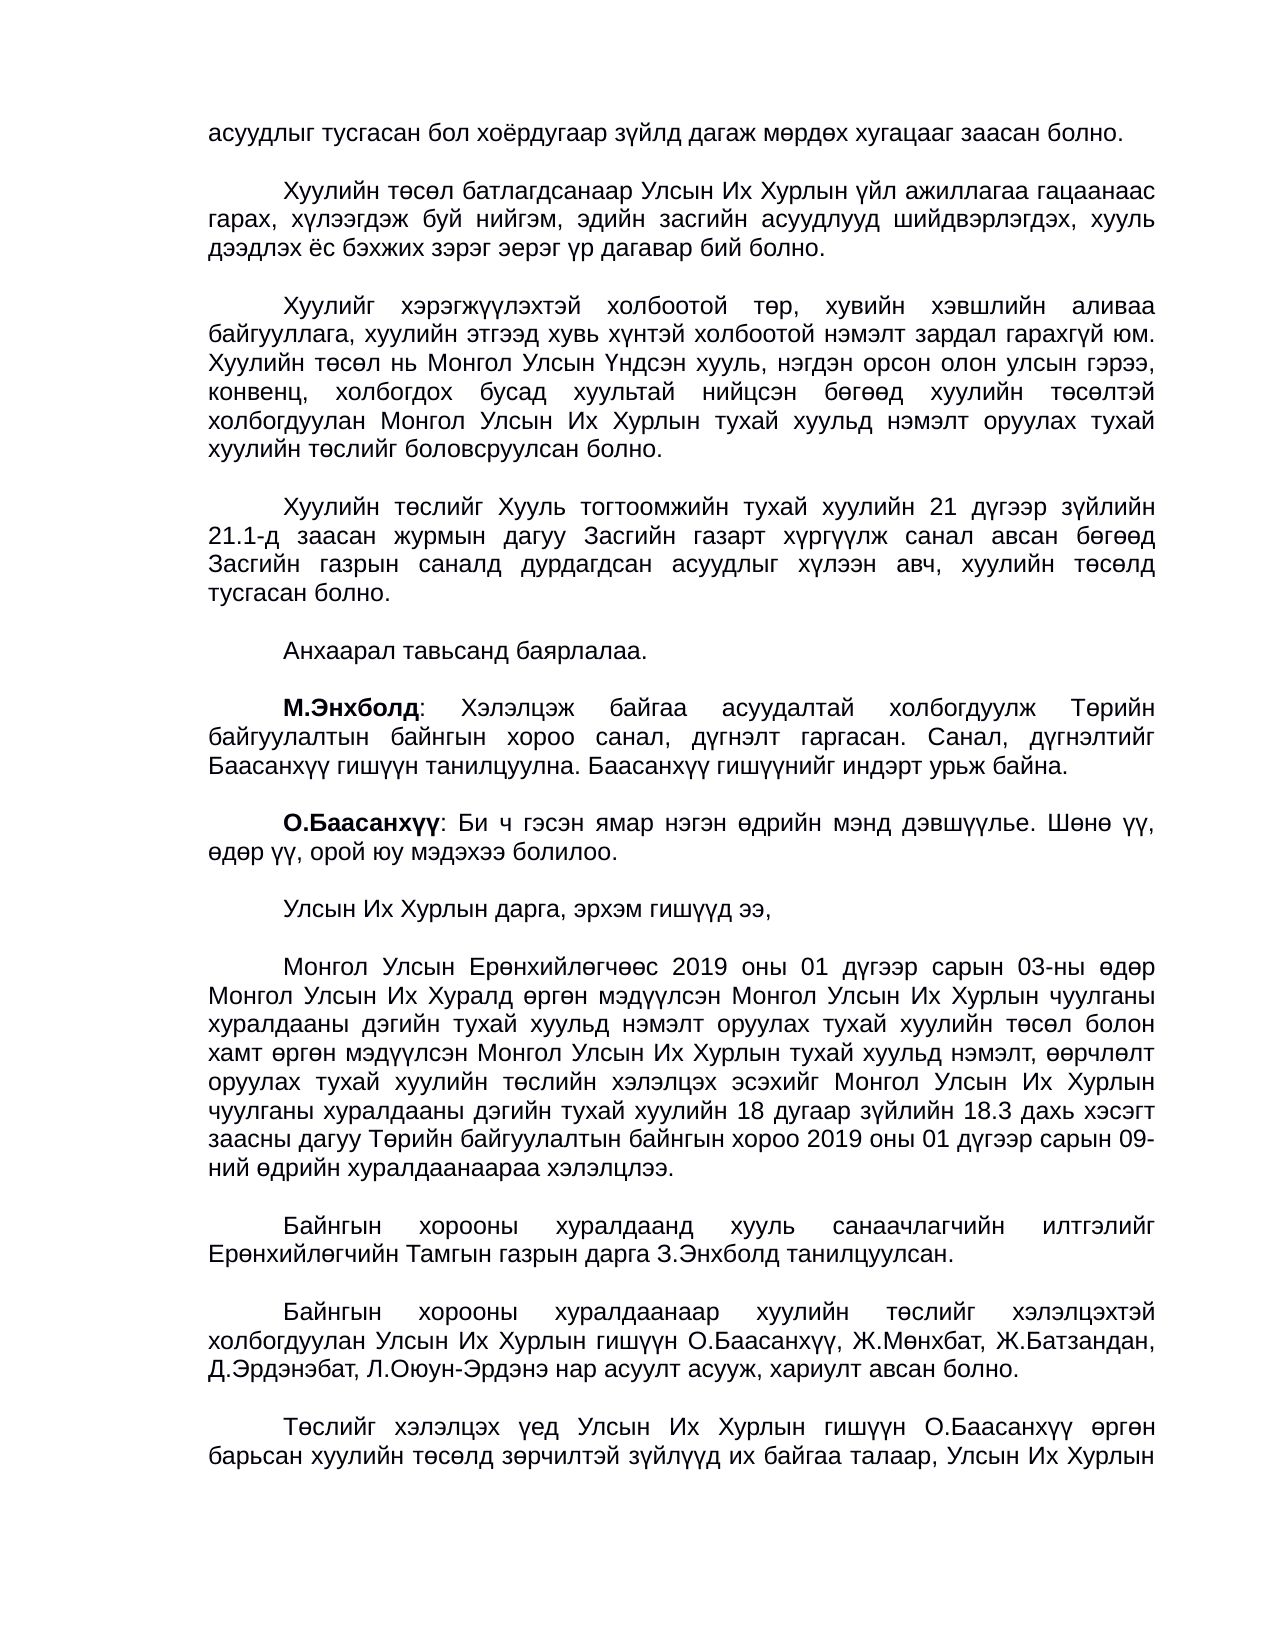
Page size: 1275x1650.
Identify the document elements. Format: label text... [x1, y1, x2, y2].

text Монгол Улсын Ерөнхийлөгчөөс 2019 оны 01 дүгээр сарын 03-ны өдөр Монгол Улсын Их Хуралд өргөн мэдүүлсэн Монгол Улсын Их Хурлын чуулганы хуралдааны дэгийн тухай хуульд нэмэлт оруулах тухай хуулийн төсөл болон хамт өргөн мэдүүлсэн Монгол Улсын Их Хурлын тухай хуульд нэмэлт, өөрчлөлт оруулах тухай хуулийн төслийн хэлэлцэх эсэхийг Монгол Улсын Их Хурлын чуулганы хуралдааны дэгийн тухай хуулийн 18 дугаар зүйлийн 18.3 дахь хэсэгт заасны дагуу Төрийн байгуулалтын байнгын хороо 2019 оны 01 дүгээр сарын 09-ний өдрийн хуралдаанаараа хэлэлцлээ. [208, 952, 1156, 1182]
text Хуулийг хэрэгжүүлэхтэй холбоотой төр, хувийн хэвшлийн аливаа байгууллага, хуулийн этгээд хувь хүнтэй холбоотой нэмэлт зардал гарахгүй юм. Хуулийн төсөл нь Монгол Улсын Үндсэн хууль, нэгдэн орсон олон улсын гэрээ, конвенц, холбогдох бусад хуультай нийцсэн бөгөөд хуулийн төсөлтэй холбогдуулан Монгол Улсын Их Хурлын тухай хуульд нэмэлт оруулах тухай хуулийн төслийг боловсруулсан болно. [208, 291, 1156, 463]
text М.Энхболд: Хэлэлцэж байгаа асуудалтай холбогдуулж Төрийн байгуулалтын байнгын хороо санал, дүгнэлт гаргасан. Санал, дүгнэлтийг Баасанхүү гишүүн танилцуулна. Баасанхүү гишүүнийг индэрт урьж байна. [208, 693, 1156, 779]
text Хуулийн төслийг Хууль тогтоомжийн тухай хуулийн 21 дүгээр зүйлийн 21.1-д заасан журмын дагуу Засгийн газарт хүргүүлж санал авсан бөгөөд Засгийн газрын саналд дурдагдсан асуудлыг хүлээн авч, хуулийн төсөлд тусгасан болно. [208, 492, 1156, 607]
text О.Баасанхүү: Би ч гэсэн ямар нэгэн өдрийн мэнд дэвшүүлье. Шөнө үү, өдөр үү, орой юу мэдэхээ болилоо. [208, 808, 1156, 866]
text Улсын Их Хурлын дарга, эрхэм гишүүд ээ, [208, 894, 1156, 923]
text Байнгын хорооны хуралдаанд хууль санаачлагчийн илтгэлийг Ерөнхийлөгчийн Тамгын газрын дарга З.Энхболд танилцуулсан. [208, 1211, 1156, 1268]
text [208, 1412, 1156, 1469]
text Байнгын хорооны хуралдаанаар хуулийн төслийг хэлэлцэхтэй холбогдуулан Улсын Их Хурлын гишүүн О.Баасанхүү, Ж.Мөнхбат, Ж.Батзандан, Д.Эрдэнэбат, Л.Оюун-Эрдэнэ нар асуулт асууж, хариулт авсан болно. [208, 1297, 1156, 1383]
text Анхаарал тавьсанд баярлалаа. [208, 636, 1156, 664]
text Хуулийн төсөл батлагдсанаар Улсын Их Хурлын үйл ажиллагаа гацаанаас гарах, хүлээгдэж буй нийгэм, эдийн засгийн асуудлууд шийдвэрлэгдэх, хууль дээдлэх ёс бэхжих зэрэг эерэг үр дагавар бий болно. [208, 176, 1156, 262]
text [208, 118, 1156, 147]
